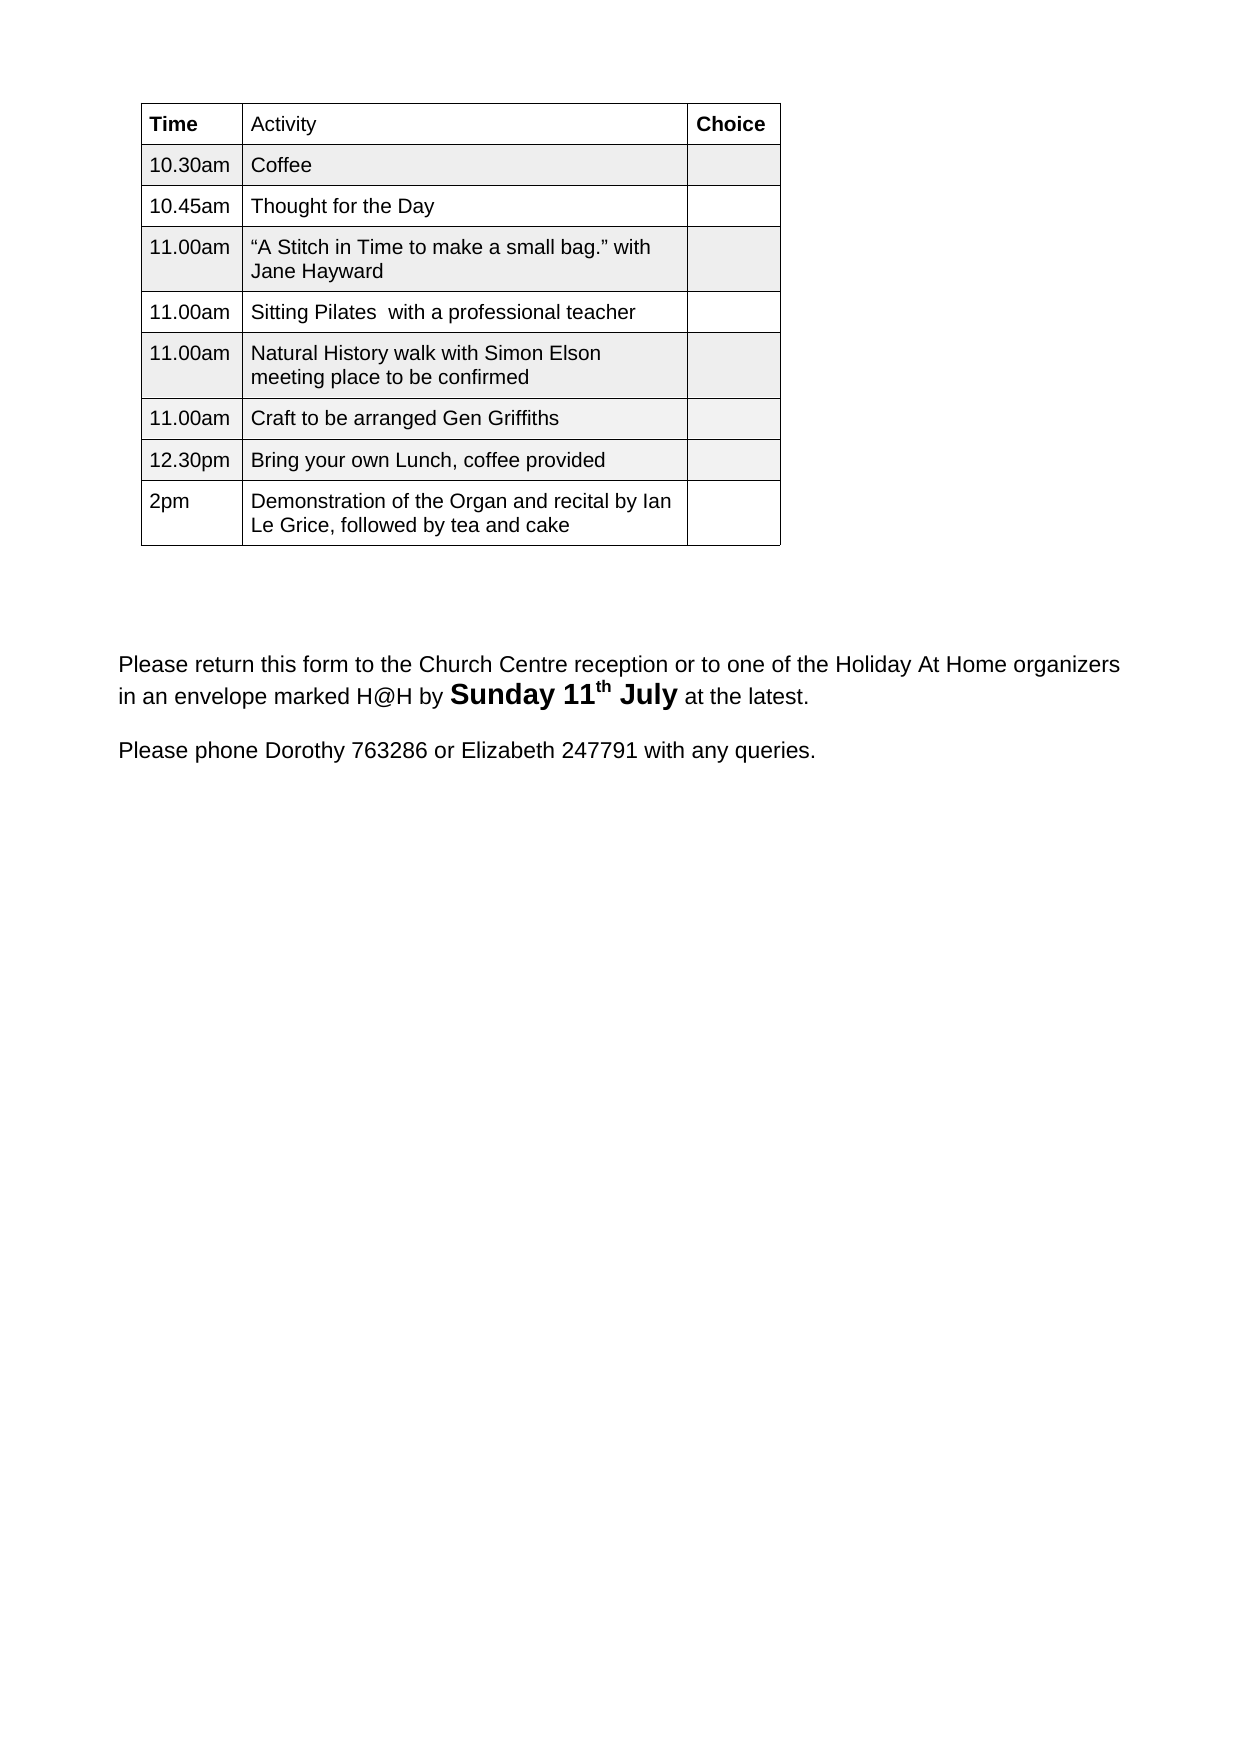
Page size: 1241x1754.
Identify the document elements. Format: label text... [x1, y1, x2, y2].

table_cell 12.30pm [142, 440, 242, 480]
table_cell [688, 440, 780, 480]
table_cell Coffee [243, 145, 687, 185]
table_cell Demonstration of the Organ and recital by Ian Le Grice, followed by tea and cake [243, 481, 687, 545]
table_cell [688, 186, 780, 226]
table_cell Natural History walk with Simon Elson meeting place to be confirmed [243, 333, 687, 397]
table_cell 11.00am [142, 333, 242, 397]
table_cell [688, 227, 780, 291]
table_header Choice [688, 104, 780, 144]
table_cell [688, 292, 780, 332]
table_cell Bring your own Lunch, coffee provided [243, 440, 687, 480]
table_cell [688, 145, 780, 185]
table_cell 2pm [142, 481, 242, 545]
text Please return this form to the Church Centre reception or to one of the Holiday At Home organizers in an envelope marked H@H by Sunday 11th July at the latest. [118, 651, 1122, 711]
table_cell [688, 333, 780, 397]
table_cell Craft to be arranged Gen Griffiths [243, 399, 687, 438]
table_cell Sitting Pilates with a professional teacher [243, 292, 687, 332]
table_cell Thought for the Day [243, 186, 687, 226]
table_cell [688, 399, 780, 438]
table_cell 11.00am [142, 399, 242, 438]
table_cell 11.00am [142, 227, 242, 291]
table_header Activity [243, 104, 687, 144]
table_cell 11.00am [142, 292, 242, 332]
table_cell 10.45am [142, 186, 242, 226]
text Please phone Dorothy 763286 or Elizabeth 247791 with any queries. [118, 737, 1122, 763]
table_cell 10.30am [142, 145, 242, 185]
table_cell “A Stitch in Time to make a small bag.” with Jane Hayward [243, 227, 687, 291]
table_cell [688, 481, 780, 545]
table_header Time [142, 104, 242, 144]
